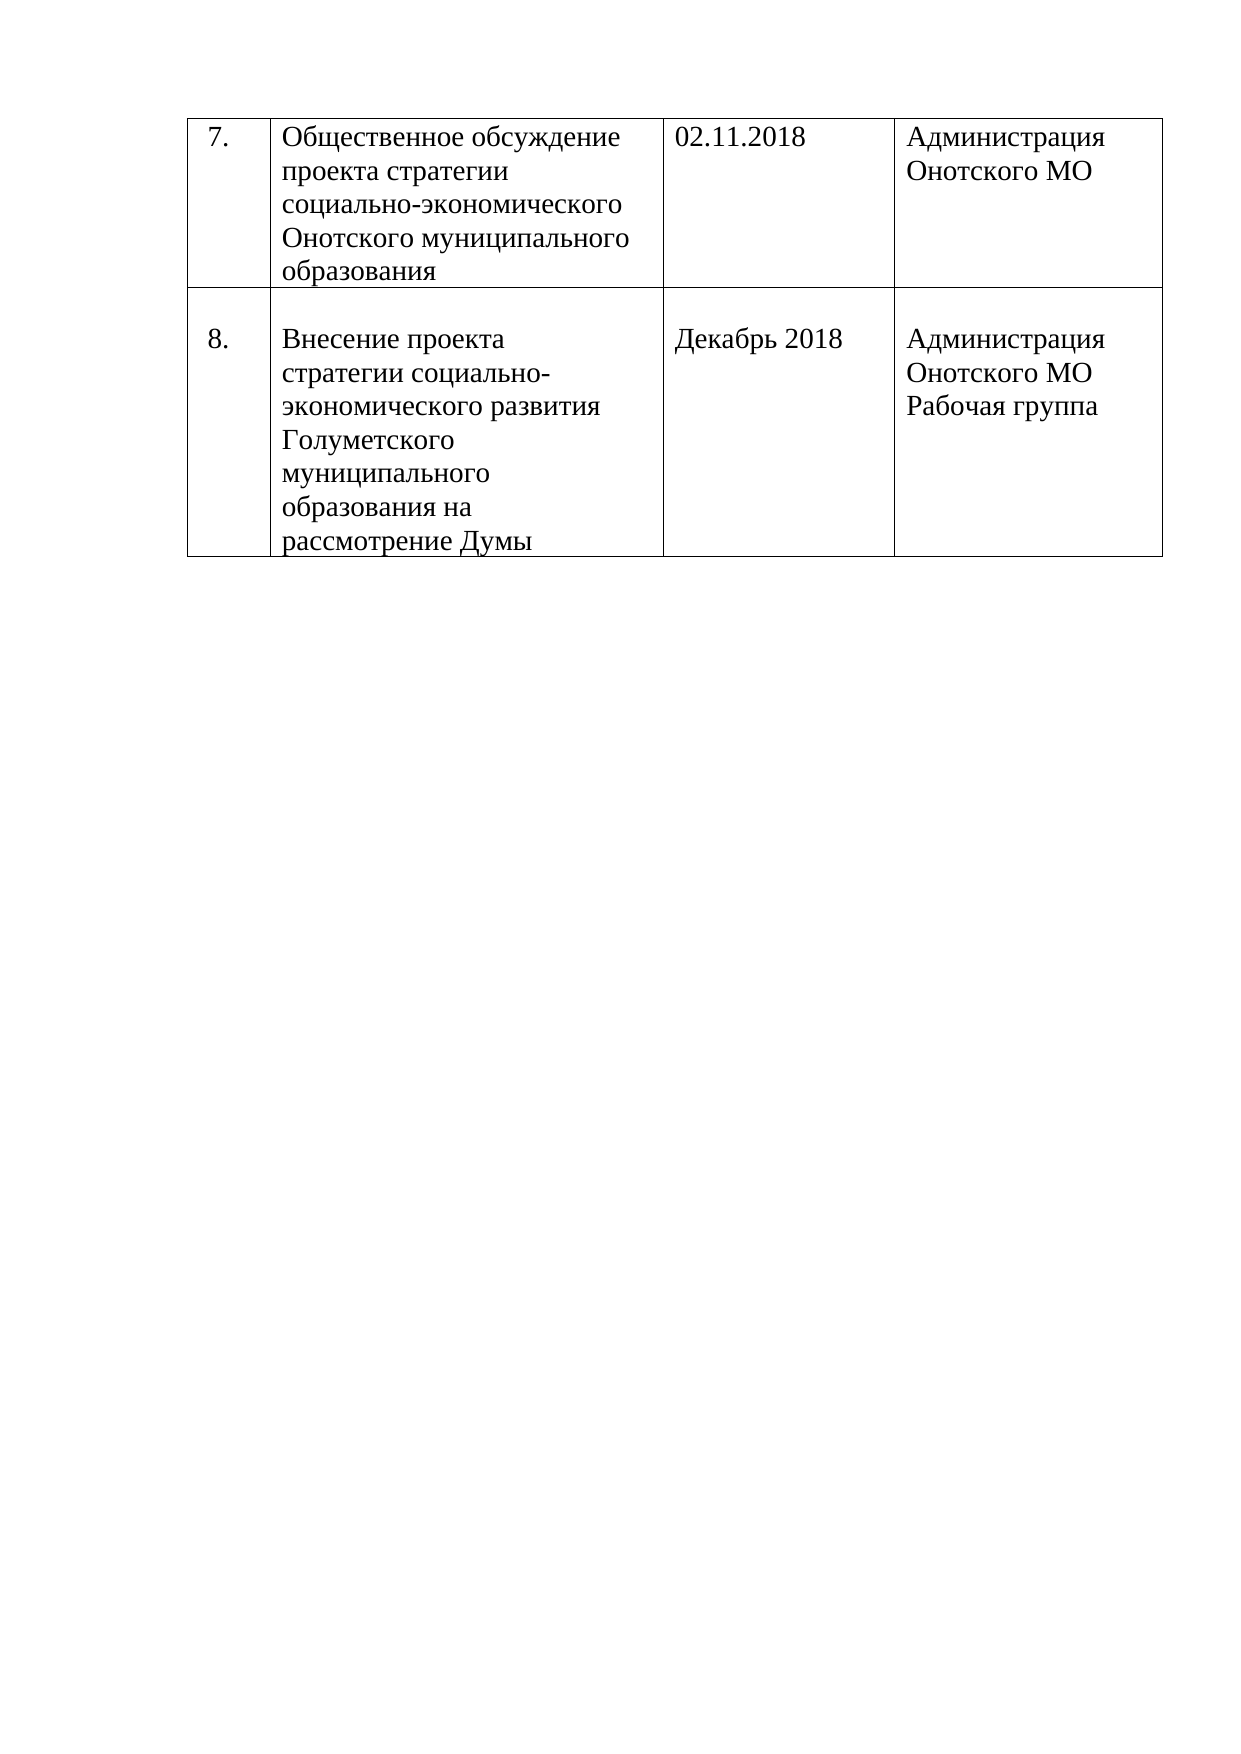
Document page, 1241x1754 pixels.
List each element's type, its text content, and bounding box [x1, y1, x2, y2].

table_cell 8. [188, 288, 270, 556]
table_cell Администрация Онотского МО [895, 119, 1162, 287]
table_cell 7. [188, 119, 270, 287]
table_cell 02.11.2018 [664, 119, 894, 287]
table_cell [895, 288, 1162, 556]
table_cell Декабрь 2018 [664, 288, 894, 556]
table_cell Внесение проекта стратегии социально-экономического развития Голуметского муниципального образования на рассмотрение Думы [271, 288, 663, 556]
table_cell Общественное обсуждение проекта стратегии социально-экономического Онотского муниципального образования [271, 119, 663, 287]
